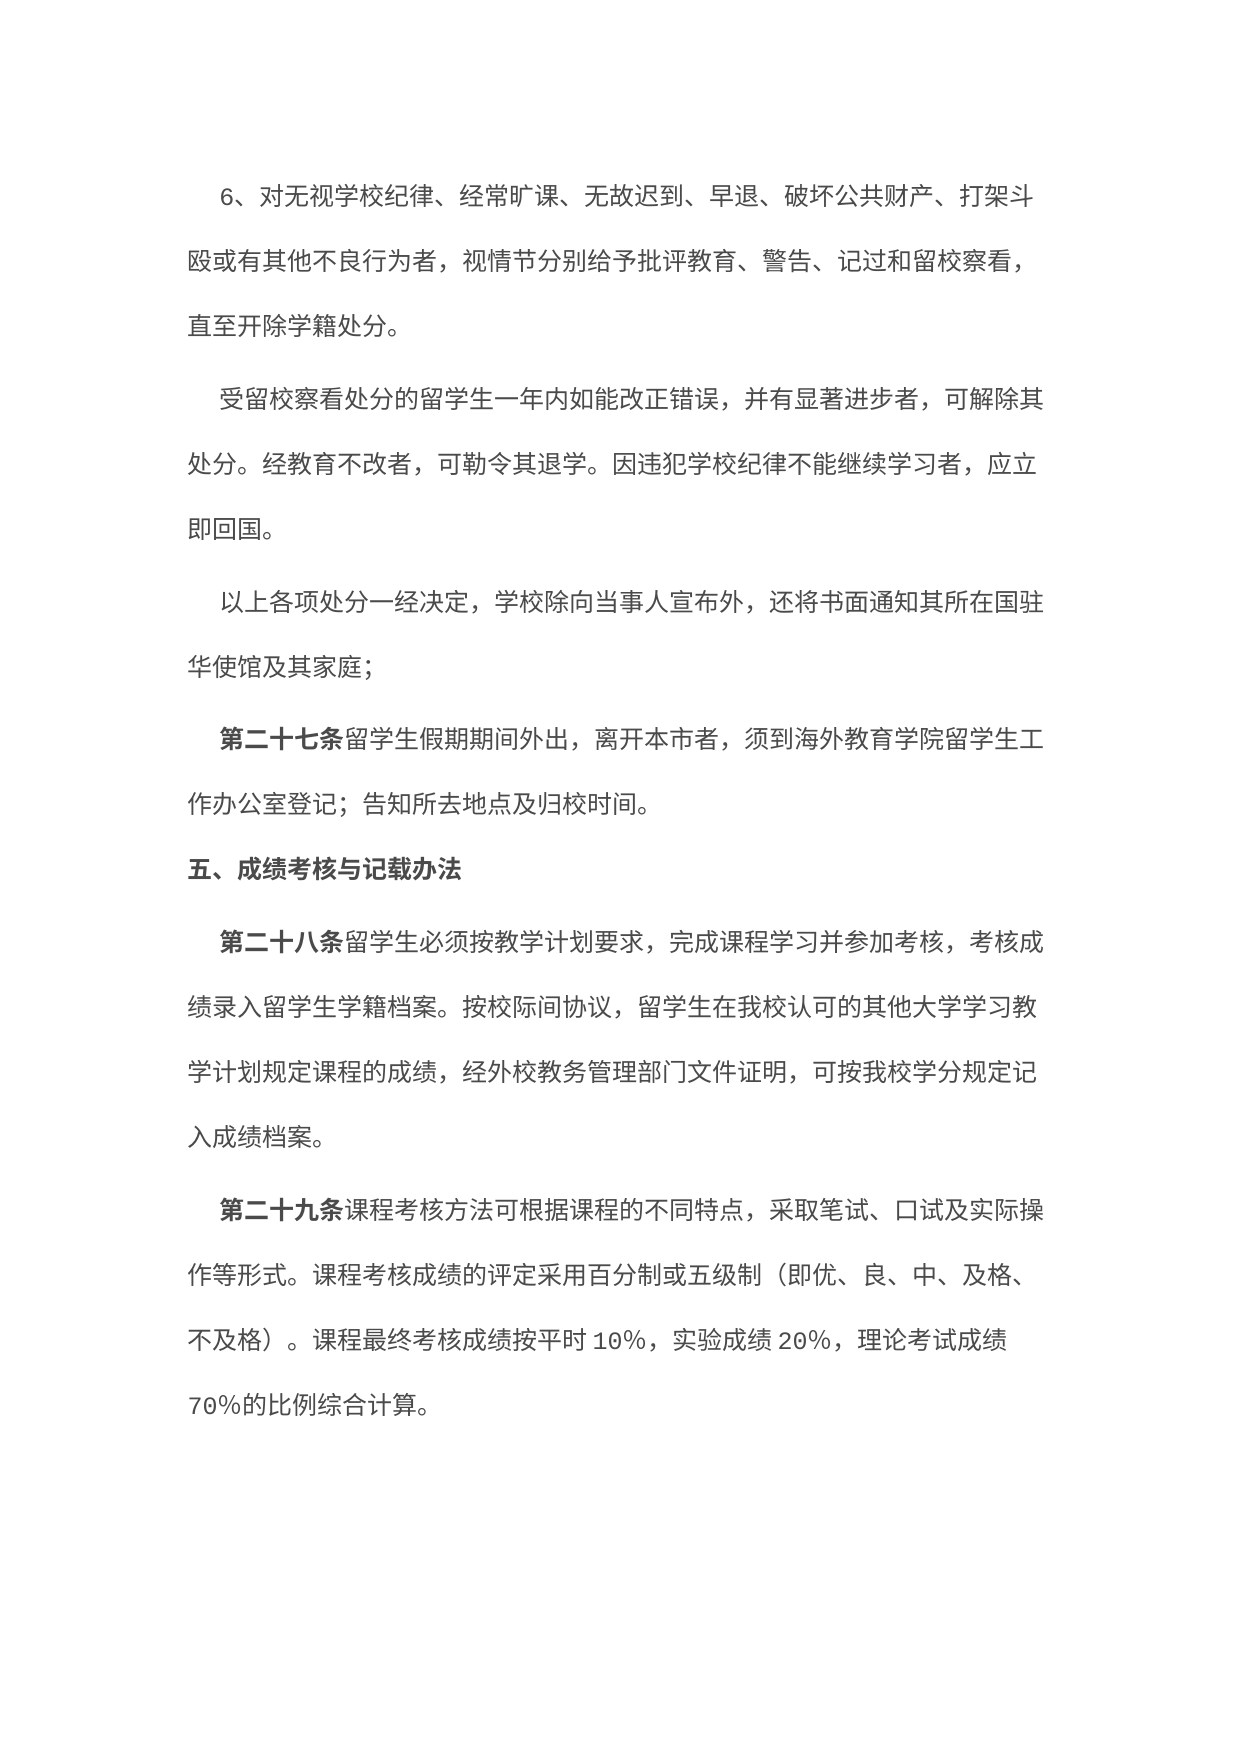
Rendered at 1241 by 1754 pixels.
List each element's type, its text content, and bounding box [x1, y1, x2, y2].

text 第二十八条留学生必须按教学计划要求，完成课程学习并参加考核，考核成绩录入留学生学籍档案。按校际间协议，留学生在我校认可的其他大学学习教学计划规定课程的成绩，经外校教务管理部门文件证明，可按我校学分规定记入成绩档案。 [187, 908, 1053, 1168]
text 五、成绩考核与记载办法 [187, 835, 1053, 900]
text 受留校察看处分的留学生一年内如能改正错误，并有显著进步者，可解除其处分。经教育不改者，可勒令其退学。因违犯学校纪律不能继续学习者，应立即回国。 [187, 365, 1053, 560]
text 第二十七条留学生假期期间外出，离开本市者，须到海外教育学院留学生工作办公室登记；告知所去地点及归校时间。 [187, 705, 1053, 835]
text 第二十九条课程考核方法可根据课程的不同特点，采取笔试、口试及实际操作等形式。课程考核成绩的评定采用百分制或五级制（即优、良、中、及格、不及格）。课程最终考核成绩按平时10％，实验成绩20％，理论考试成绩70％的比例综合计算。 [187, 1176, 1053, 1436]
text 以上各项处分一经决定，学校除向当事人宣布外，还将书面通知其所在国驻华使馆及其家庭； [187, 568, 1053, 698]
text 6、对无视学校纪律、经常旷课、无故迟到、早退、破坏公共财产、打架斗殴或有其他不良行为者，视情节分别给予批评教育、警告、记过和留校察看，直至开除学籍处分。 [187, 162, 1053, 357]
